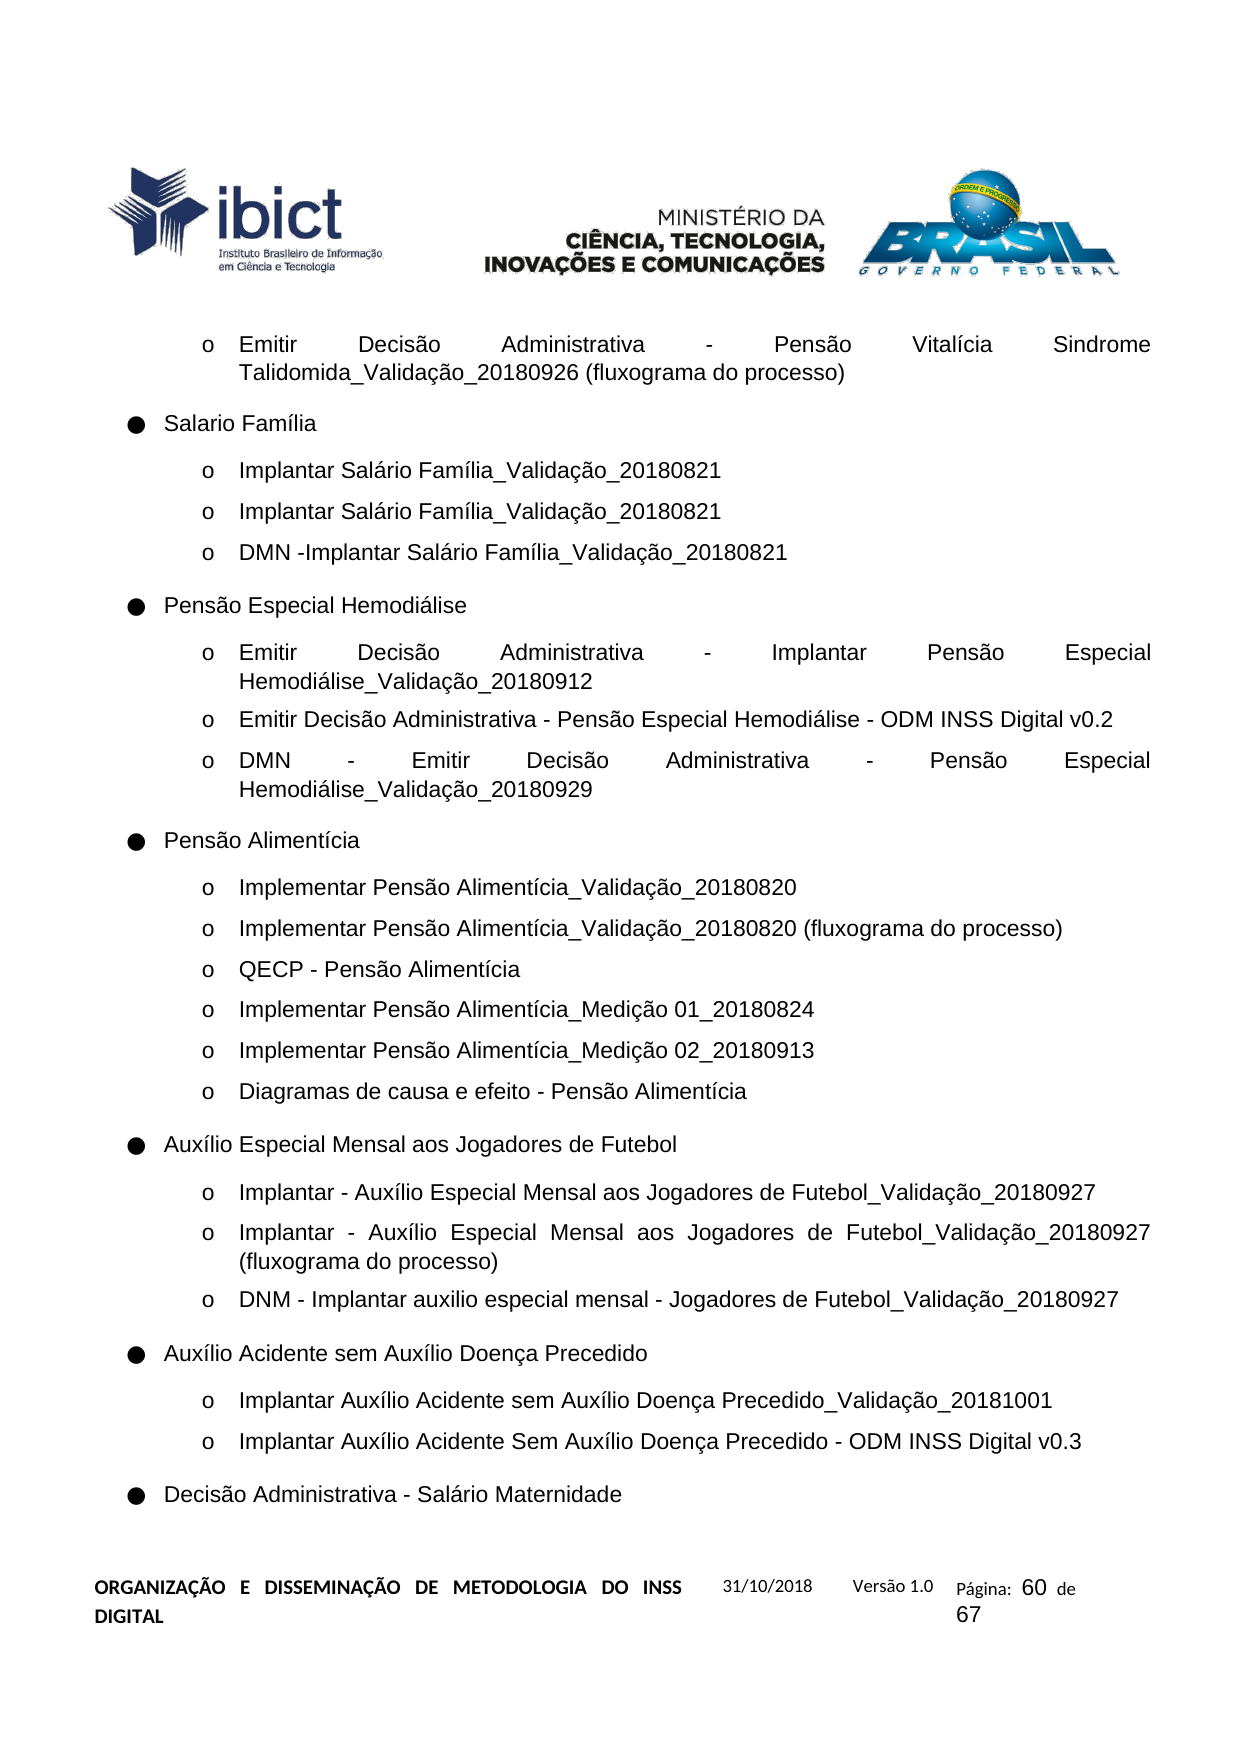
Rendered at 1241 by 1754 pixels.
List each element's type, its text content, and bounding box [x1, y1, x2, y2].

list Auxílio Acidente sem Auxílio Doença Precedido [126, 1327, 1152, 1374]
list Implementar Pensão Alimentícia_Validação_20180820 [201, 874, 1152, 902]
list Implantar Auxílio Acidente sem Auxílio Doença Precedido_Validação_20181001 [201, 1387, 1152, 1415]
picture [483, 166, 1122, 280]
list Implantar Auxílio Acidente Sem Auxílio Doença Precedido - ODM INSS Digital v0.3 [201, 1428, 1152, 1456]
list DNM - Implantar auxilio especial mensal - Jogadores de Futebol_Validação_20180927 [201, 1286, 1152, 1315]
list Implantar Salário Família_Validação_20180821 [201, 457, 1152, 486]
list Decisão Administrativa - Salário Maternidade [126, 1468, 1152, 1515]
picture [98, 149, 396, 280]
list Implementar Pensão Alimentícia_Medição 01_20180824 [201, 996, 1152, 1025]
list Implementar Pensão Alimentícia_Medição 02_20180913 [201, 1037, 1152, 1066]
list Implantar - Auxílio Especial Mensal aos Jogadores de Futebol_Validação_20180927 [201, 1178, 1152, 1207]
list Pensão Especial Hemodiálise [126, 580, 1152, 627]
list Salario Família [126, 398, 1152, 445]
list Pensão Alimentícia [126, 814, 1152, 861]
list Implantar Salário Família_Validação_20180821 [201, 498, 1152, 526]
list DMN - Emitir Decisão Administrativa - Pensão Especial Hemodiálise_Validação_20180929 [201, 747, 1152, 802]
list Emitir Decisão Administrativa - Pensão Vitalícia Sindrome Talidomida_Validação_20180926 (fluxograma do processo) [201, 331, 1152, 385]
list Diagramas de causa e efeito - Pensão Alimentícia [201, 1078, 1152, 1106]
list Implantar - Auxílio Especial Mensal aos Jogadores de Futebol_Validação_20180927 (fluxograma do processo) [201, 1219, 1152, 1274]
list QECP - Pensão Alimentícia [201, 956, 1152, 984]
list DMN -Implantar Salário Família_Validação_20180821 [201, 539, 1152, 567]
list Emitir Decisão Administrativa - Pensão Especial Hemodiálise - ODM INSS Digital v0.2 [201, 706, 1152, 735]
list Emitir Decisão Administrativa - Implantar Pensão Especial Hemodiálise_Validação_20180912 [201, 639, 1152, 694]
list Implementar Pensão Alimentícia_Validação_20180820 (fluxograma do processo) [201, 915, 1152, 943]
list Auxílio Especial Mensal aos Jogadores de Futebol [126, 1119, 1152, 1166]
